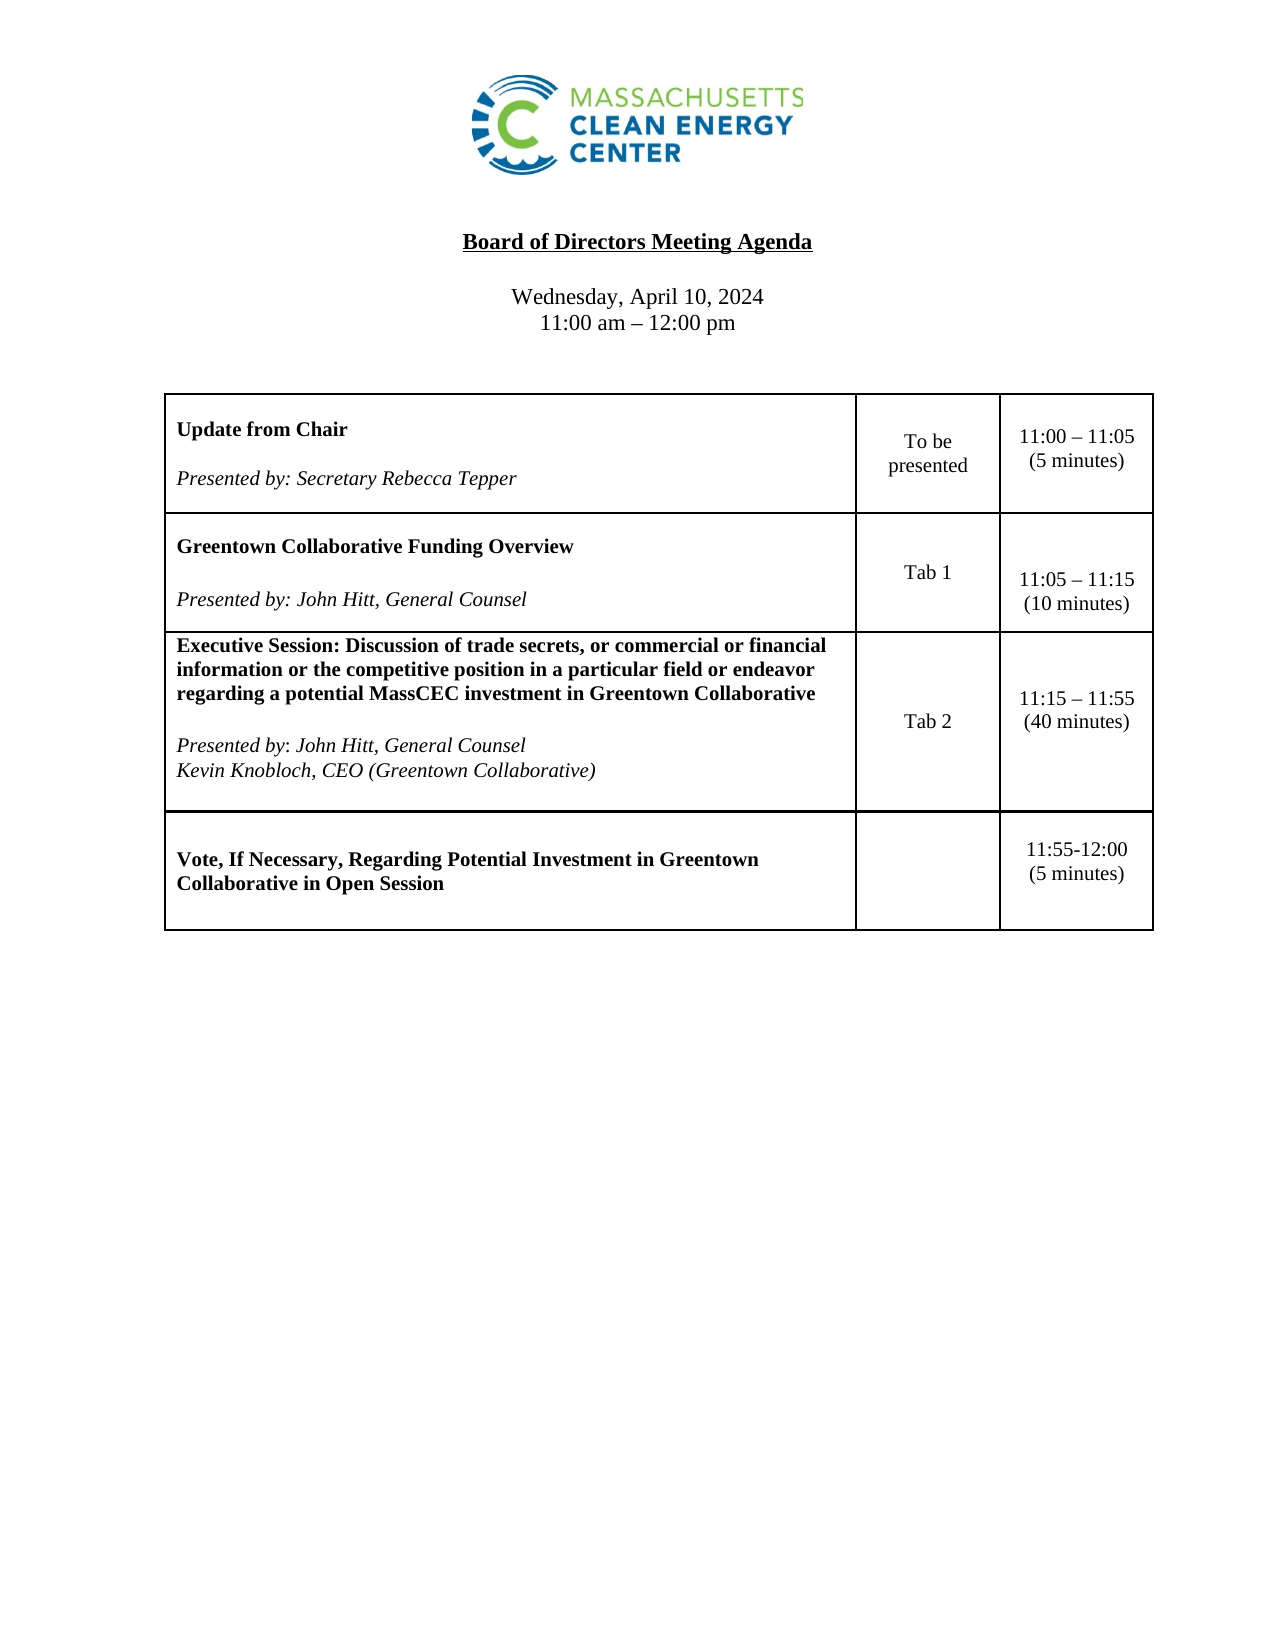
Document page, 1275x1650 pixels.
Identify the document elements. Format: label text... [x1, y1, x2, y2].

table_cell Vote, If Necessary, Regarding Potential Investment in Greentown Collaborative in Open Session [166, 813, 855, 929]
text Board of Directors Meeting Agenda [150, 228, 1125, 254]
table_cell Executive Session: Discussion of trade secrets, or commercial or financial information or the competitive position in a particular field or endeavor regarding a potential MassCEC investment in Greentown Collaborative Presented by: John Hitt, General Counsel Kevin Knobloch, CEO (Greentown Collaborative) [166, 633, 855, 810]
text 11:00 am – 12:00 pm [150, 309, 1125, 336]
table_cell Greentown Collaborative Funding Overview Presented by: John Hitt, General Counsel [166, 514, 855, 631]
table_header To be presented [857, 395, 999, 512]
table_header 11:00 – 11:05 (5 minutes) [1001, 395, 1152, 512]
table_cell Tab 1 [857, 514, 999, 631]
table_cell Tab 2 [857, 633, 999, 810]
table_cell 11:05 – 11:15 (10 minutes) [1001, 514, 1152, 631]
text Wednesday, April 10, 2024 [150, 283, 1125, 309]
table_cell 11:15 – 11:55 (40 minutes) [1001, 633, 1152, 810]
table_header Update from Chair Presented by: Secretary Rebecca Tepper [166, 395, 855, 512]
table_cell 11:55-12:00 (5 minutes) [1001, 813, 1152, 929]
picture [471, 75, 804, 175]
table_cell [857, 813, 999, 929]
